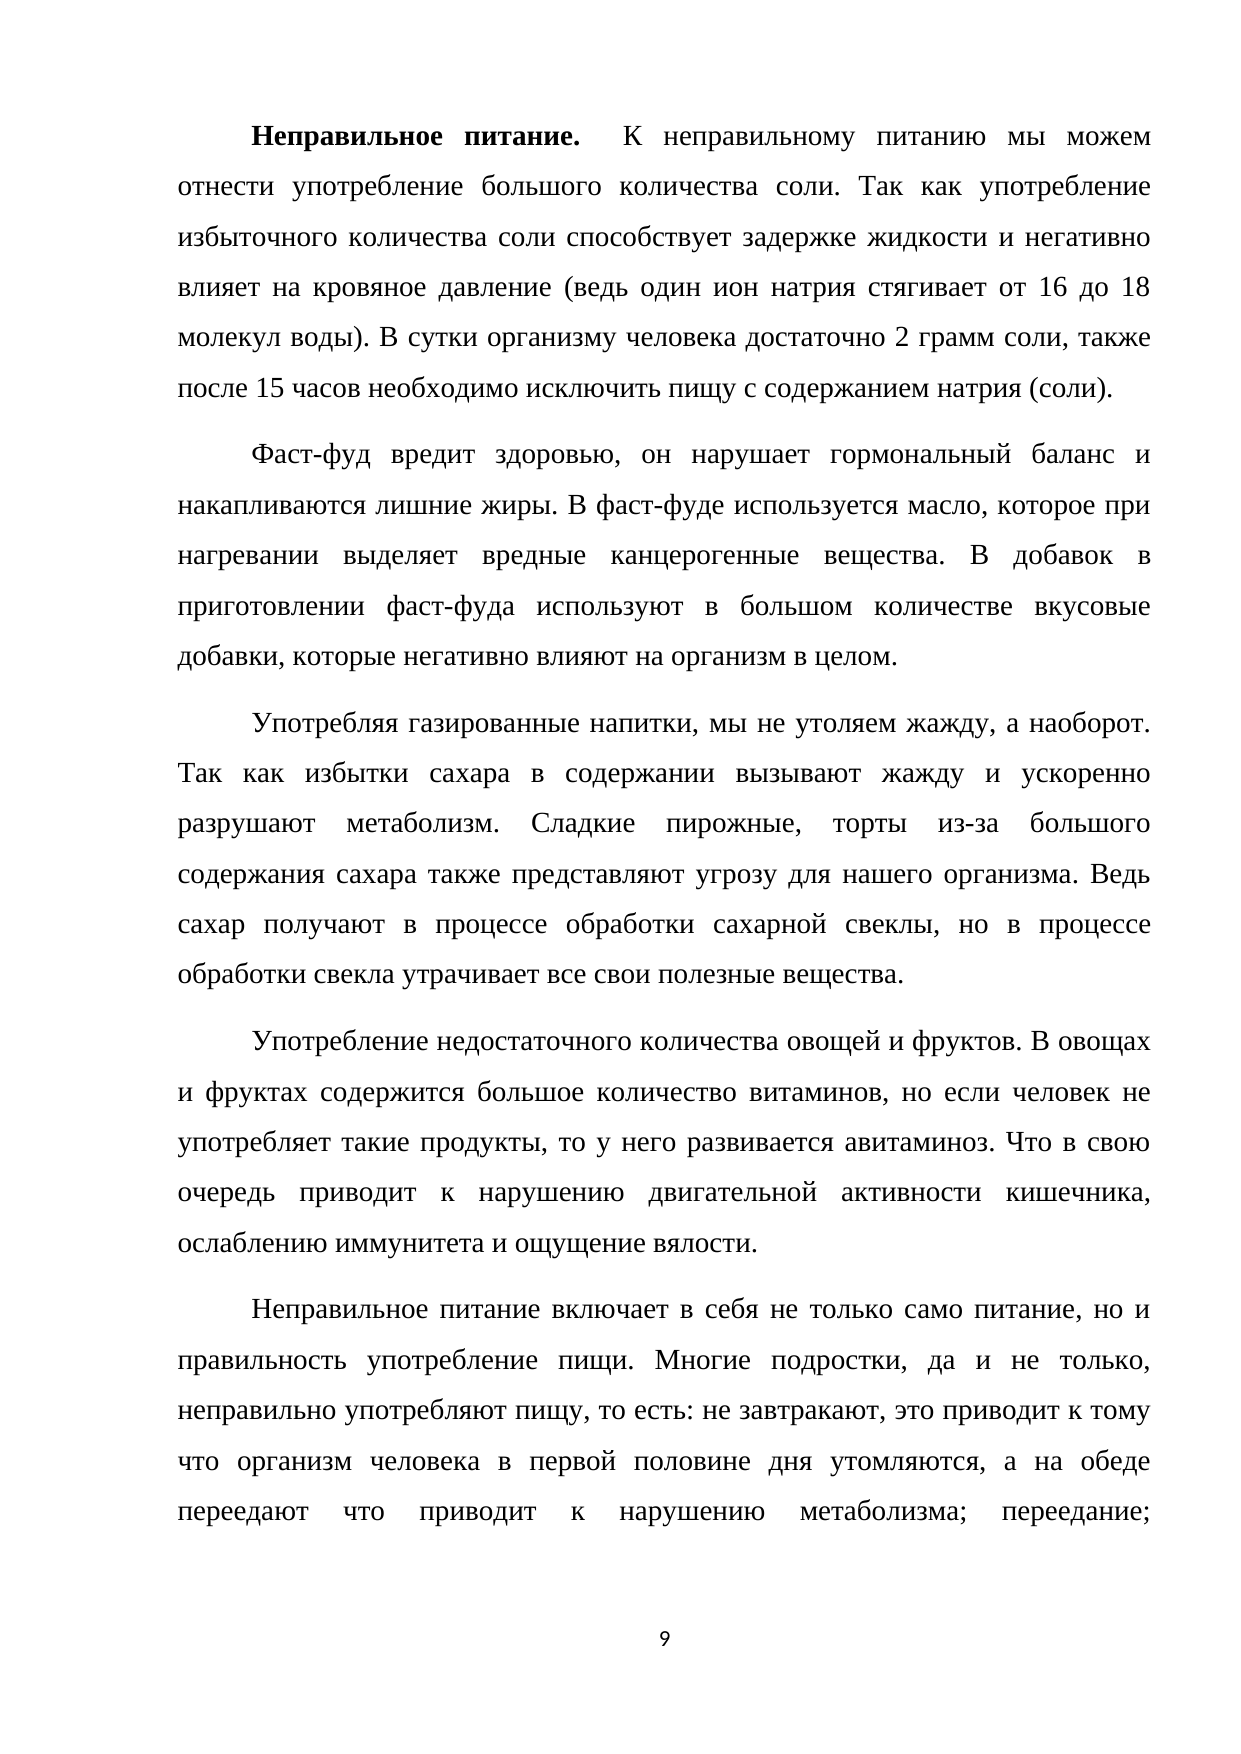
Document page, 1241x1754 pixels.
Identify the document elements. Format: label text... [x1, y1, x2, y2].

text Неправильное питание. К неправильному питанию мы можем отнести употребление большого количества соли. Так как употребление избыточного количества соли способствует задержке жидкости и негативно влияет на кровяное давление (ведь один ион натрия стягивает от 16 до 18 молекул воды). В сутки организму человека достаточно 2 грамм соли, также после 15 часов необходимо исключить пищу с содержанием натрия (соли). [177, 118, 1152, 403]
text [177, 1292, 1152, 1526]
text Употребление недостаточного количества овощей и фруктов. В овощах и фруктах содержится большое количество витаминов, но если человек не употребляет такие продукты, то у него развивается авитаминоз. Что в свою очередь приводит к нарушению двигательной активности кишечника, ослаблению иммунитета и ощущение вялости. [177, 1023, 1152, 1258]
text Фаст-фуд вредит здоровью, он нарушает гормональный баланс и накапливаются лишние жиры. В фаст-фуде используется масло, которое при нагревании выделяет вредные канцерогенные вещества. В добавок в приготовлении фаст-фуда используют в большом количестве вкусовые добавки, которые негативно влияют на организм в целом. [177, 437, 1152, 671]
text Употребляя газированные напитки, мы не утоляем жажду, а наоборот. Так как избытки сахара в содержании вызывают жажду и ускоренно разрушают метаболизм. Сладкие пирожные, торты из-за большого содержания сахара также представляют угрозу для нашего организма. Ведь сахар получают в процессе обработки сахарной свеклы, но в процессе обработки свекла утрачивает все свои полезные вещества. [177, 705, 1152, 990]
